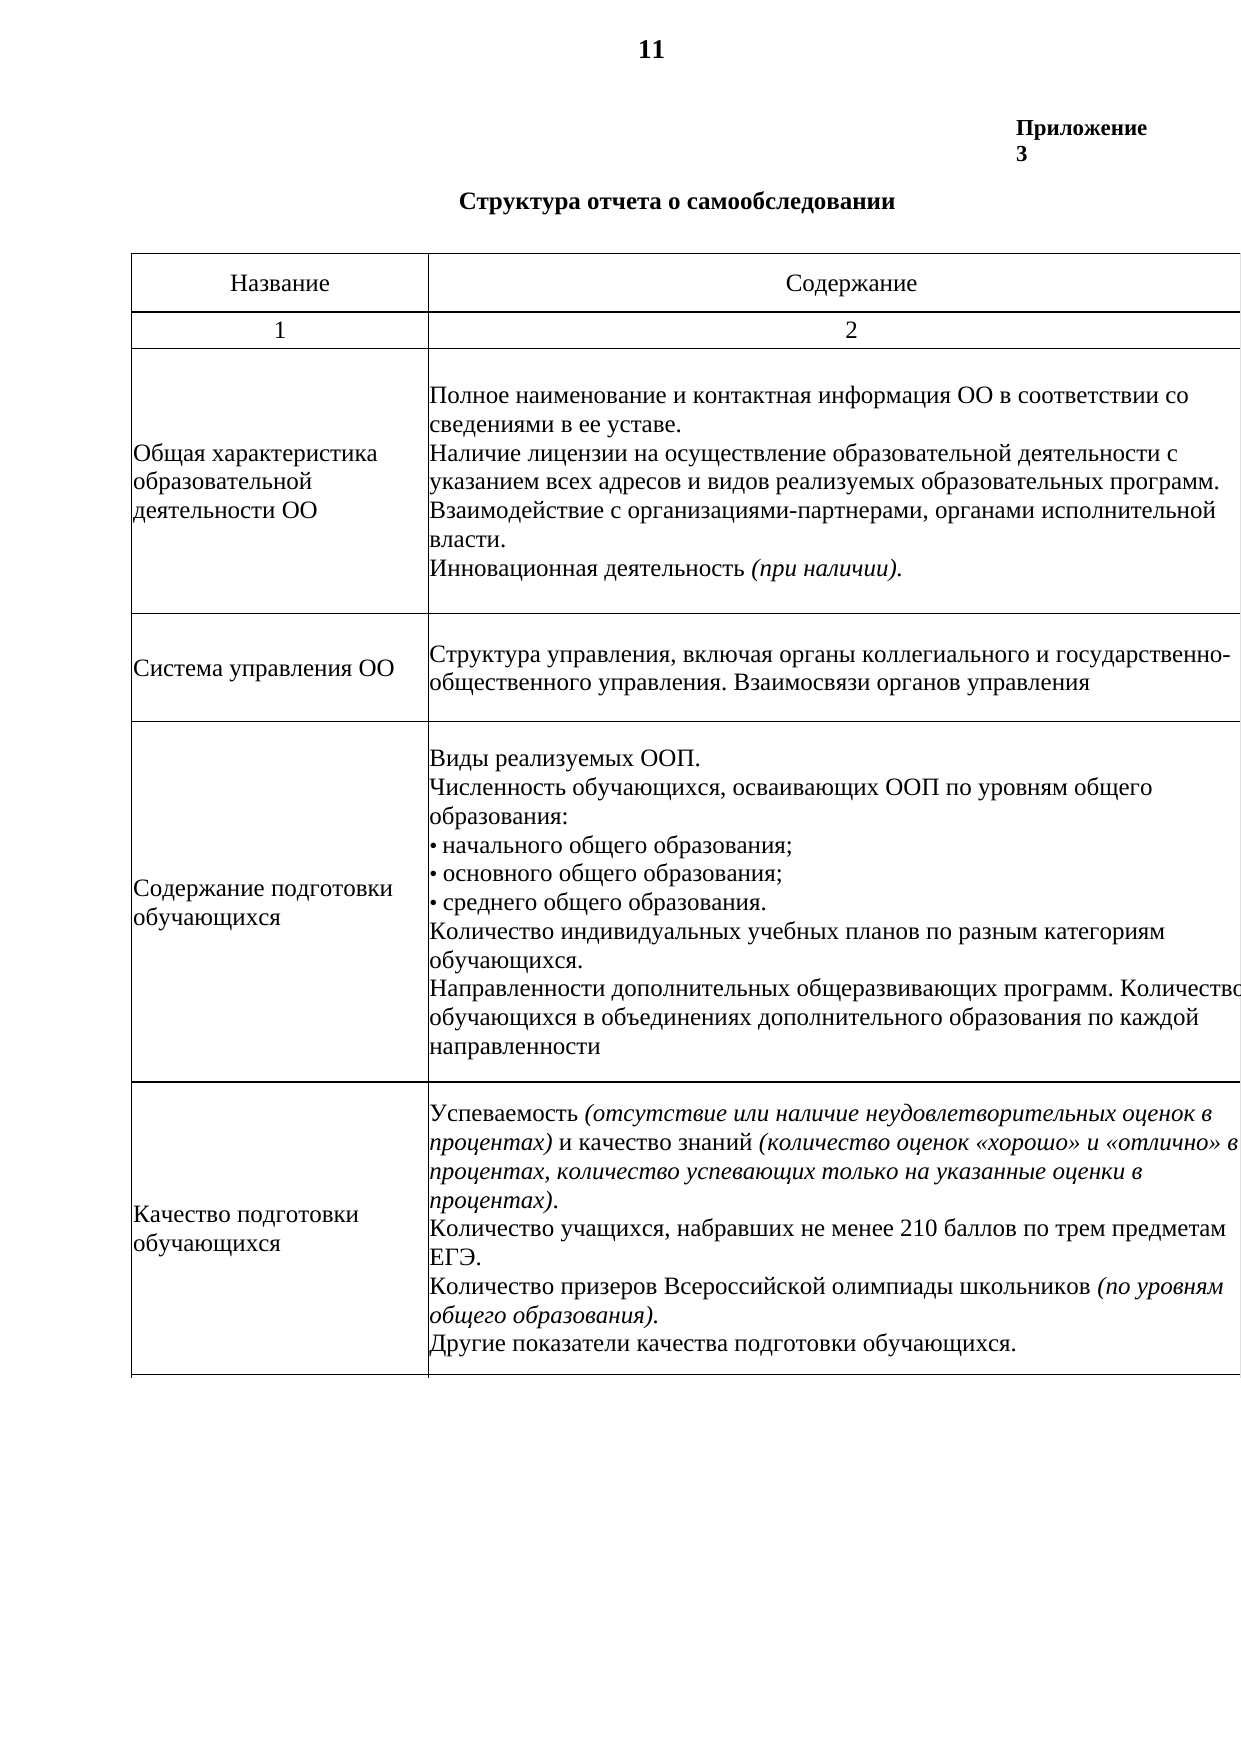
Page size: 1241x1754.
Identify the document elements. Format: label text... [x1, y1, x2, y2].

table_header Название [132, 254, 428, 311]
table_cell Полное наименование и контактная информация ОО в соответствии со сведениями в ее уставе. Наличие лицензии на осуществление образовательной деятельности с указанием всех адресов и видов реализуемых образовательных программ. Взаимодействие с организациями-партнерами, органами исполнительной власти. Инновационная деятельность (при наличии). [429, 349, 1240, 613]
table_cell Виды реализуемых ООП. Численность обучающихся, осваивающих ООП по уровням общего образования: начального общего образования; основного общего образования; среднего общего образования. Количество индивидуальных учебных планов по разным категориям обучающихся. Направленности дополнительных общеразвивающих программ. Количество обучающихся в объединениях дополнительного образования по каждой направленности [429, 722, 1240, 1081]
table_cell 2 [429, 313, 1240, 347]
table_cell Успеваемость (отсутствие или наличие неудовлетворительных оценок в процентах) и качество знаний (количество оценок «хорошо» и «отлично» в процентах, количество успевающих только на указанные оценки в процентах). Количество учащихся, набравших не менее 210 баллов по трем предметам ЕГЭ. Количество призеров Всероссийской олимпиады школьников (по уровням общего образования). Другие показатели качества подготовки обучающихся. [429, 1083, 1240, 1373]
table_cell 1 [132, 313, 428, 347]
table_cell Общая характеристика образовательной деятельности ОО [132, 349, 428, 613]
table_cell Система управления ОО [132, 614, 428, 721]
table_header Содержание [429, 254, 1240, 311]
table_cell Структура управления, включая органы коллегиального и государственно-общественного управления. Взаимосвязи органов управления [429, 614, 1240, 721]
table_cell Содержание подготовки обучающихся [132, 722, 428, 1081]
table_cell Качество подготовки обучающихся [132, 1083, 428, 1373]
text Структура отчета о самообследовании [159, 152, 1195, 215]
